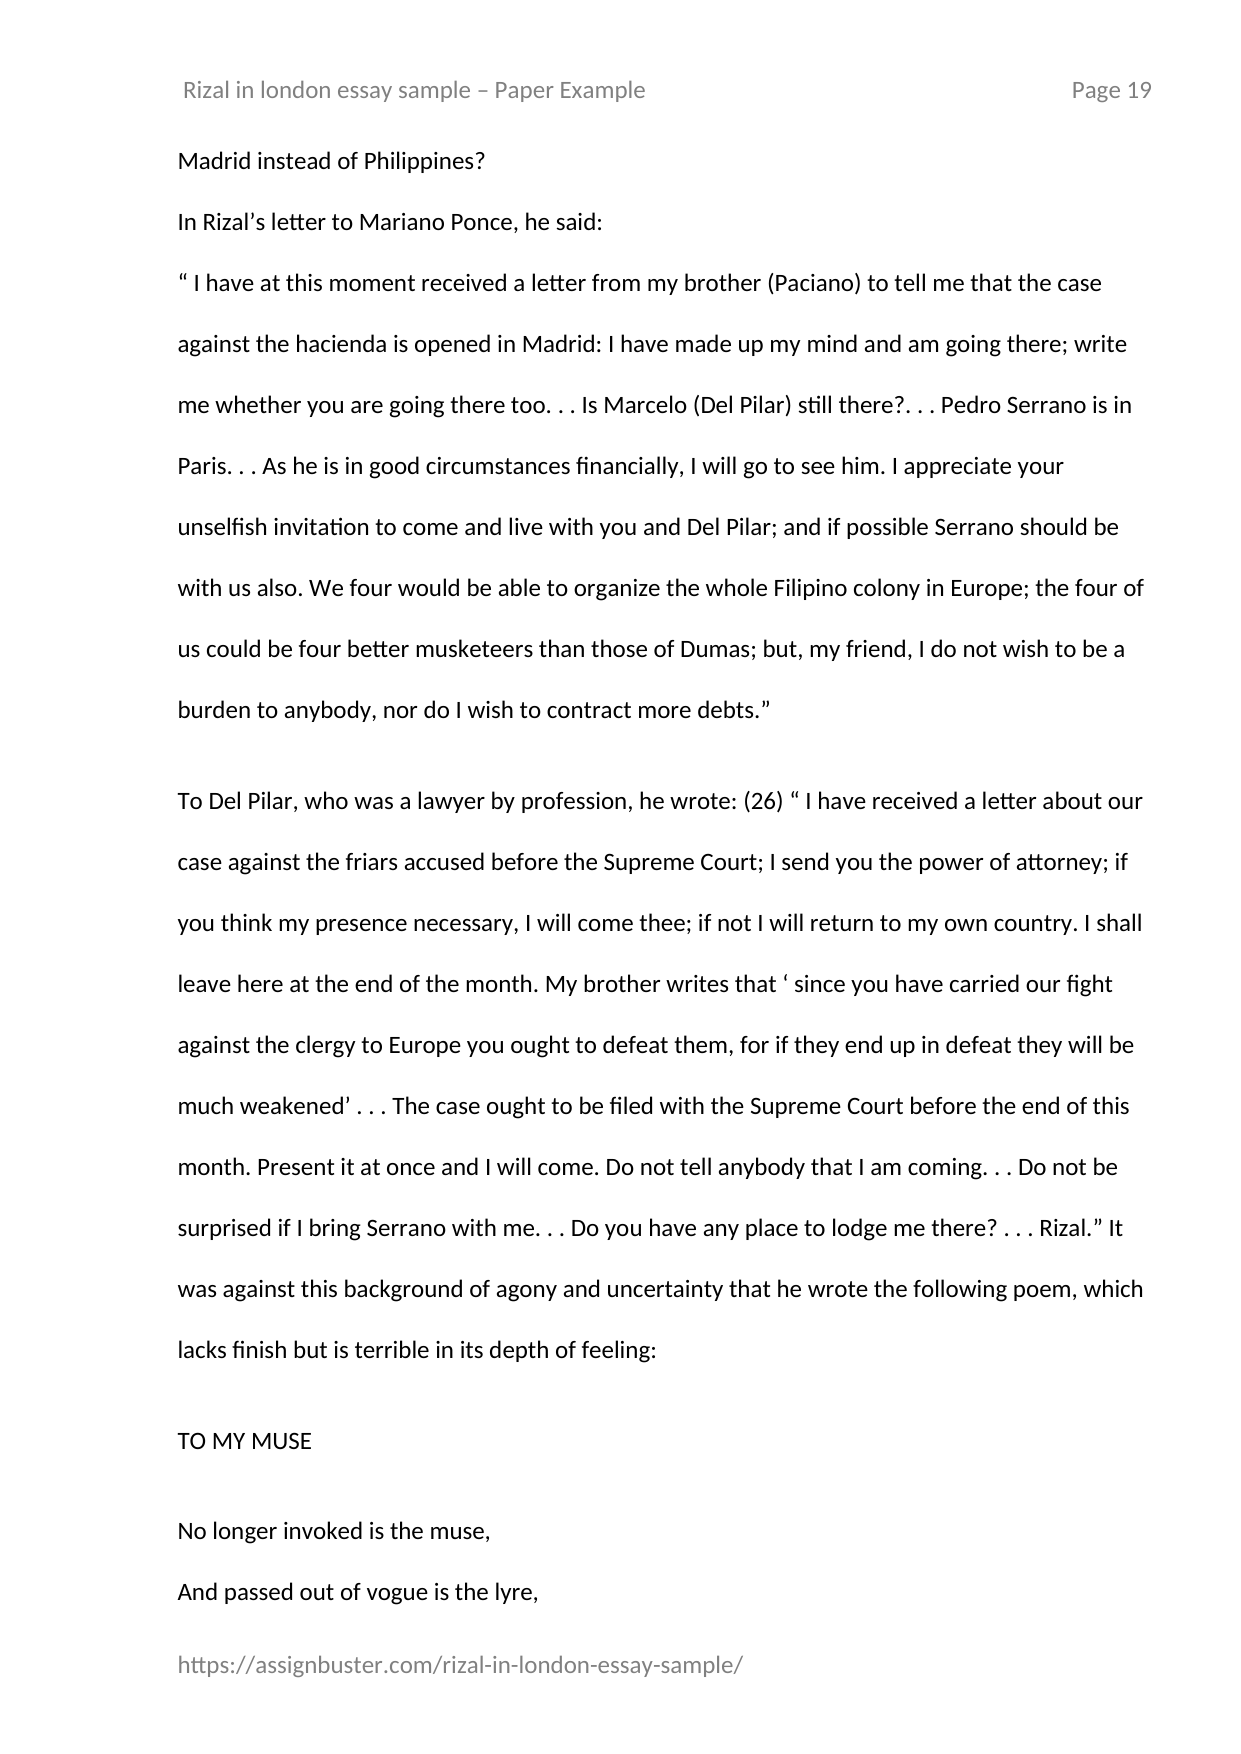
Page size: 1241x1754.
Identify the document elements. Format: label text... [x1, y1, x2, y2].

text TO MY MUSE [177, 1425, 1152, 1455]
text To Del Pilar, who was a lawyer by profession, he wrote: (26) “ I have received a letter about our case against the friars accused before the Supreme Court; I send you the power of attorney; if you think my presence necessary, I will come thee; if not I will return to my own country. I shall leave here at the end of the month. My brother writes that ‘ since you have carried our fight against the clergy to Europe you ought to defeat them, for if they end up in defeat they will be much weakened’ . . . The case ought to be filed with the Supreme Court before the end of this month. Present it at once and I will come. Do not tell anybody that I am coming. . . Do not be surprised if I bring Serrano with me. . . Do you have any place to lodge me there? . . . Rizal.” It was against this background of agony and uncertainty that he wrote the following poem, which lacks finish but is terrible in its depth of feeling: [177, 785, 1152, 1365]
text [177, 1515, 1152, 1607]
text Madrid instead of Philippines? In Rizal’s letter to Mariano Ponce, he said: “ I have at this moment received a letter from my brother (Paciano) to tell me that the case against the hacienda is opened in Madrid: I have made up my mind and am going there; write me whether you are going there too. . . Is Marcelo (Del Pilar) still there?. . . Pedro Serrano is in Paris. . . As he is in good circumstances financially, I will go to see him. I appreciate your unselfish invitation to come and live with you and Del Pilar; and if possible Serrano should be with us also. We four would be able to organize the whole Filipino colony in Europe; the four of us could be four better musketeers than those of Dumas; but, my friend, I do not wish to be a burden to anybody, nor do I wish to contract more debts.” [177, 145, 1152, 725]
